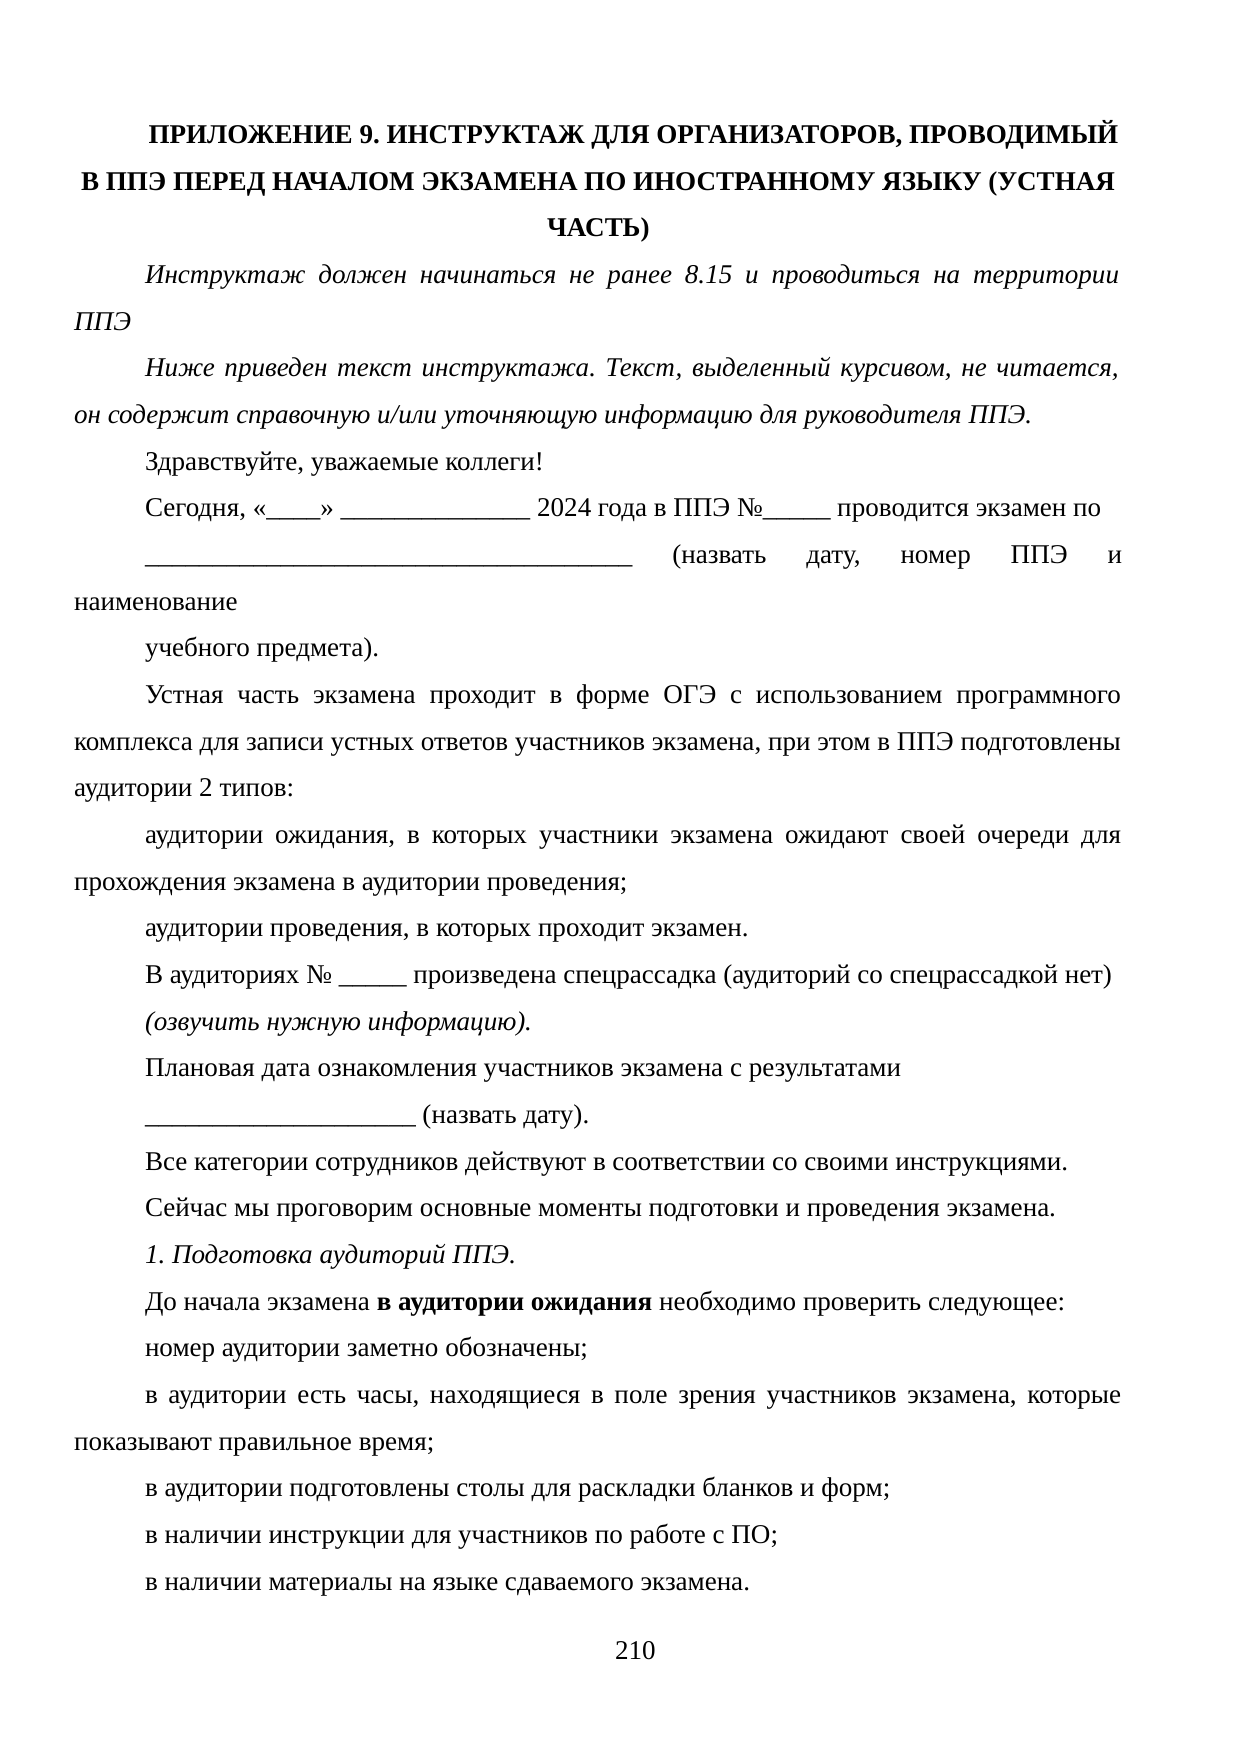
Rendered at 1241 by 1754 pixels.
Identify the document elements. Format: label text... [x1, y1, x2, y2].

text (озвучить нужную информацию). [74, 1005, 1122, 1036]
text 1. Подготовка аудиторий ППЭ. [74, 1238, 1122, 1269]
text Плановая дата ознакомления участников экзамена с результатами [74, 1051, 1122, 1083]
text Все категории сотрудников действуют в соответствии со своими инструкциями. [74, 1145, 1122, 1176]
text Сегодня, «____» ______________ 2024 года в ППЭ №_____ проводится экзамен по [74, 491, 1122, 523]
text в аудитории есть часы, находящиеся в поле зрения участников экзамена, которые показывают правильное время; [74, 1378, 1122, 1456]
text в наличии инструкции для участников по работе с ПО; [74, 1518, 1122, 1549]
text аудитории проведения, в которых проходит экзамен. [74, 911, 1122, 943]
text аудитории ожидания, в которых участники экзамена ожидают своей очереди для прохождения экзамена в аудитории проведения; [74, 818, 1122, 896]
text До начала экзамена в аудитории ожидания необходимо проверить следующее: [74, 1285, 1122, 1316]
text номер аудитории заметно обозначены; [74, 1331, 1122, 1363]
text в наличии материалы на языке сдаваемого экзамена. [74, 1565, 1122, 1596]
text учебного предмета). [74, 631, 1122, 663]
text Ниже приведен текст инструктажа. Текст, выделенный курсивом, не читается, он содержит справочную и/или уточняющую информацию для руководителя ППЭ. [74, 351, 1122, 429]
text Инструктаж должен начинаться не ранее 8.15 и проводиться на территории ППЭ [74, 258, 1122, 336]
text ____________________________________ (назвать дату, номер ППЭ и наименование [74, 538, 1122, 616]
text в аудитории подготовлены столы для раскладки бланков и форм; [74, 1471, 1122, 1503]
text Здравствуйте, уважаемые коллеги! [74, 445, 1122, 476]
text ПРИЛОЖЕНИЕ 9. ИНСТРУКТАЖ ДЛЯ ОРГАНИЗАТОРОВ, ПРОВОДИМЫЙ В ППЭ ПЕРЕД НАЧАЛОМ ЭКЗАМЕНА ПО ИНОСТРАННОМУ ЯЗЫКУ (УСТНАЯ ЧАСТЬ) [74, 118, 1122, 243]
text Сейчас мы проговорим основные моменты подготовки и проведения экзамена. [74, 1191, 1122, 1223]
text В аудиториях № _____ произведена спецрассадка (аудиторий со спецрассадкой нет) [74, 958, 1122, 989]
text ____________________ (назвать дату). [74, 1098, 1122, 1129]
text Устная часть экзамена проходит в форме ОГЭ с использованием программного комплекса для записи устных ответов участников экзамена, при этом в ППЭ подготовлены аудитории 2 типов: [74, 678, 1122, 803]
